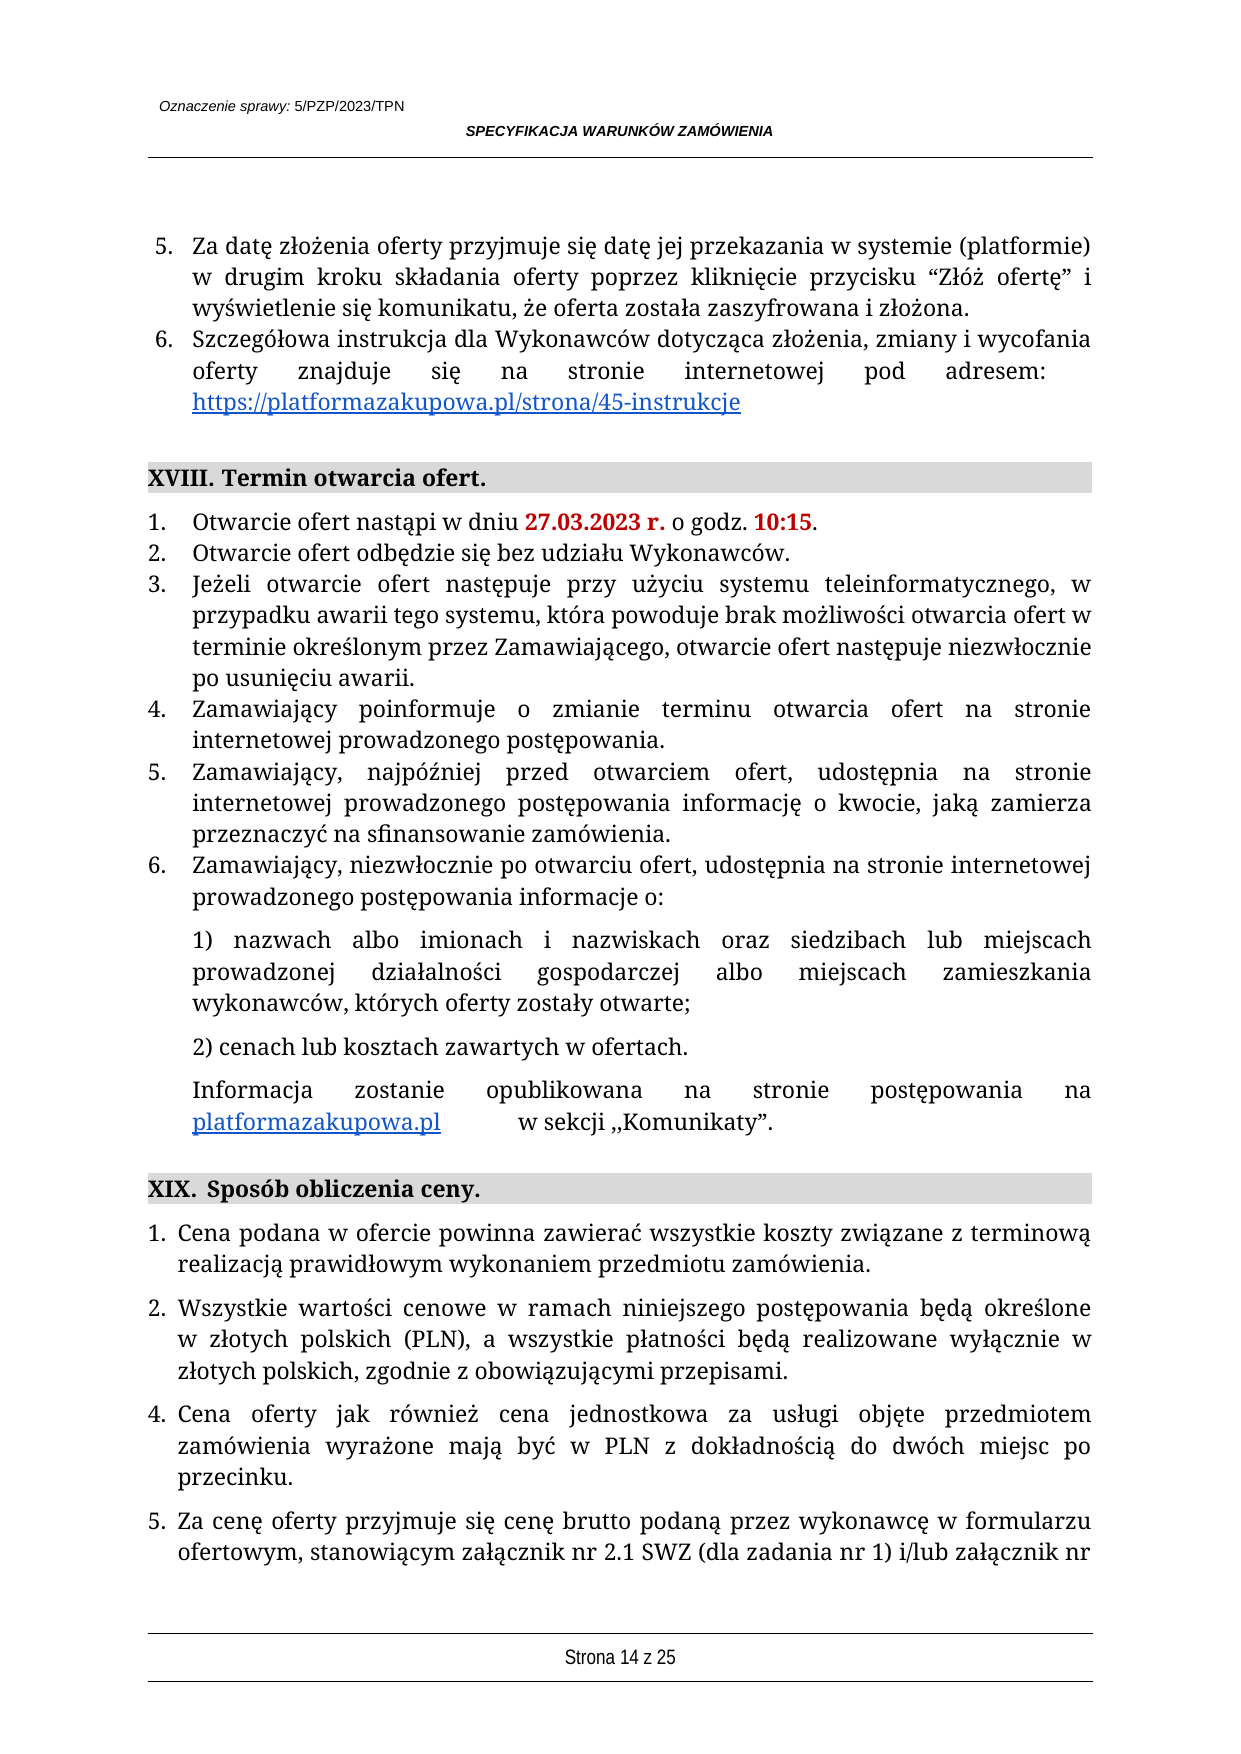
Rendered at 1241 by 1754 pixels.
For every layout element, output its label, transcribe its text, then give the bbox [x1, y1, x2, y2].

list Sposób obliczenia ceny. [148, 1236, 1092, 1267]
list Cena podana w ofercie powinna zawierać wszystkie koszty związane z terminową realizacją prawidłowym wykonaniem przedmiotu zamówienia. [148, 1279, 1092, 1342]
text Informacja zostanie opublikowana na stronie postępowania na platformazakupowa.pl w sekcji ,,Komunikaty”. [192, 1137, 1092, 1199]
list Otwarcie ofert nastąpi w dniu 27.03.2023 r. o godz. 10:15. [148, 568, 1092, 599]
list Termin otwarcia ofert. [148, 524, 1092, 556]
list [148, 229, 1092, 292]
list Cena oferty jak również cena jednostkowa za usługi objęte przedmiotem zamówienia wyrażone mają być w PLN z dokładnością do dwóch miejsc po przecinku. [148, 1461, 1092, 1554]
list Zamawiający, niezwłocznie po otwarciu ofert, udostępnia na stronie internetowej prowadzonego postępowania informacje o: [148, 912, 1092, 974]
list Otwarcie ofert odbędzie się bez udziału Wykonawców. [148, 599, 1092, 631]
list Zamawiający, najpóźniej przed otwarciem ofert, udostępnia na stronie internetowej prowadzonego postępowania informację o kwocie, jaką zamierza przeznaczyć na sfinansowanie zamówienia. [148, 818, 1092, 912]
list Szczegółowa instrukcja dla Wykonawców dotycząca złożenia, zmiany i wycofania oferty znajduje się na stronie internetowej pod adresem: https://platformazakupowa.pl/strona/45-instrukcje [154, 386, 1092, 479]
list Za datę złożenia oferty przyjmuje się datę jej przekazania w systemie (platformie) w drugim kroku składania oferty poprzez kliknięcie przycisku “Złóż ofertę” i wyświetlenie się komunikatu, że oferta została zaszyfrowana i złożona. [154, 292, 1092, 386]
list Zamawiający poinformuje o zmianie terminu otwarcia ofert na stronie internetowej prowadzonego postępowania. [148, 756, 1092, 818]
list Wszystkie wartości cenowe w ramach niniejszego postępowania będą określone w złotych polskich (PLN), a wszystkie płatności będą realizowane wyłącznie w złotych polskich, zgodnie z obowiązującymi przepisami. [148, 1354, 1092, 1448]
list Jeżeli otwarcie ofert następuje przy użyciu systemu teleinformatycznego, w przypadku awarii tego systemu, która powoduje brak możliwości otwarcia ofert w terminie określonym przez Zamawiającego, otwarcie ofert następuje niezwłocznie po usunięciu awarii. [148, 631, 1092, 756]
text 1) nazwach albo imionach i nazwiskach oraz siedzibach lub miejscach prowadzonej działalności gospodarczej albo miejscach zamieszkania wykonawców, których oferty zostały otwarte; [192, 987, 1092, 1081]
text 2) cenach lub kosztach zawartych w ofertach. [192, 1093, 1092, 1124]
